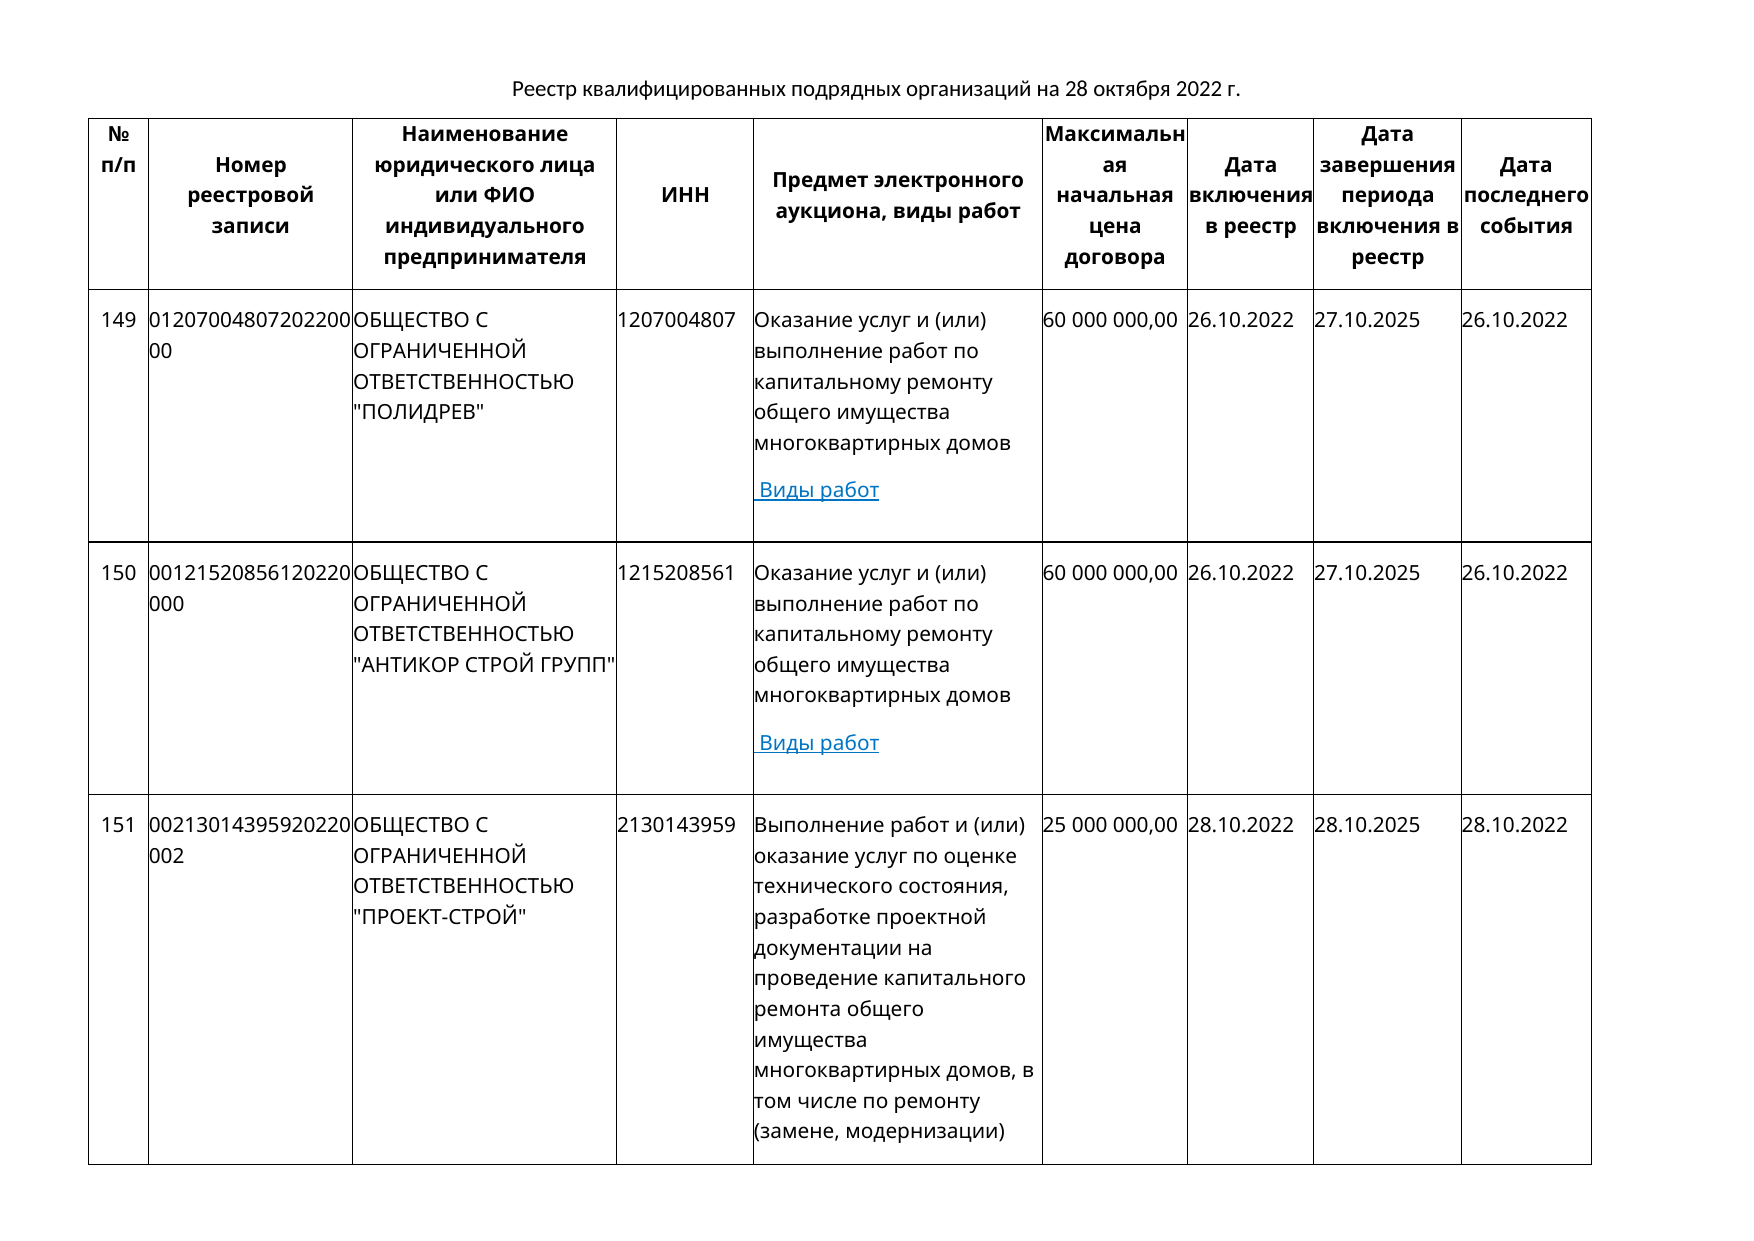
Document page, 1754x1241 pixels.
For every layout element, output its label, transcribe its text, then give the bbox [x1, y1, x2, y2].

table_header Дата включения в реестр [1188, 119, 1313, 289]
table_header Номер реестровой записи [149, 119, 352, 289]
table_cell 151 [89, 795, 148, 1164]
table_cell 26.10.2022 [1462, 290, 1591, 541]
table_cell 27.10.2025 [1314, 543, 1461, 794]
table_cell 28.10.2022 [1462, 795, 1591, 1164]
table_cell 26.10.2022 [1188, 543, 1313, 794]
table_cell Оказание услуг и (или) выполнение работ по капитальному ремонту общего имущества многоквартирных домов Виды работ [754, 290, 1042, 541]
table_cell 28.10.2025 [1314, 795, 1461, 1164]
table_cell 0120700480720220000 [149, 290, 352, 541]
table_cell 25 000 000,00 [1043, 795, 1187, 1164]
table_header Дата завершения периода включения в реестр [1314, 119, 1461, 289]
table_header Максимальная начальная цена договора [1043, 119, 1187, 289]
table_cell 00121520856120220000 [149, 543, 352, 794]
table_cell 150 [89, 543, 148, 794]
table_cell ОБЩЕСТВО С ОГРАНИЧЕННОЙ ОТВЕТСТВЕННОСТЬЮ "АНТИКОР СТРОЙ ГРУПП" [353, 543, 616, 794]
table_cell ОБЩЕСТВО С ОГРАНИЧЕННОЙ ОТВЕТСТВЕННОСТЬЮ "ПРОЕКТ-СТРОЙ" [353, 795, 616, 1164]
table_header Наименование юридического лица или ФИО индивидуального предпринимателя [353, 119, 616, 289]
table_header № п/п [89, 119, 148, 289]
table_cell 60 000 000,00 [1043, 290, 1187, 541]
table_cell 1215208561 [617, 543, 753, 794]
table_header Дата последнего события [1462, 119, 1591, 289]
table_cell 27.10.2025 [1314, 290, 1461, 541]
table_header ИНН [617, 119, 753, 289]
table_cell 60 000 000,00 [1043, 543, 1187, 794]
table_cell 1207004807 [617, 290, 753, 541]
table_cell 26.10.2022 [1462, 543, 1591, 794]
table_cell ОБЩЕСТВО С ОГРАНИЧЕННОЙ ОТВЕТСТВЕННОСТЬЮ "ПОЛИДРЕВ" [353, 290, 616, 541]
table_header Предмет электронного аукциона, виды работ [754, 119, 1042, 289]
table_cell 28.10.2022 [1188, 795, 1313, 1164]
table_cell 26.10.2022 [1188, 290, 1313, 541]
table_cell Оказание услуг и (или) выполнение работ по капитальному ремонту общего имущества многоквартирных домов Виды работ [754, 543, 1042, 794]
table_cell 00213014395920220002 [149, 795, 352, 1164]
table_cell 2130143959 [617, 795, 753, 1164]
table_cell 149 [89, 290, 148, 541]
